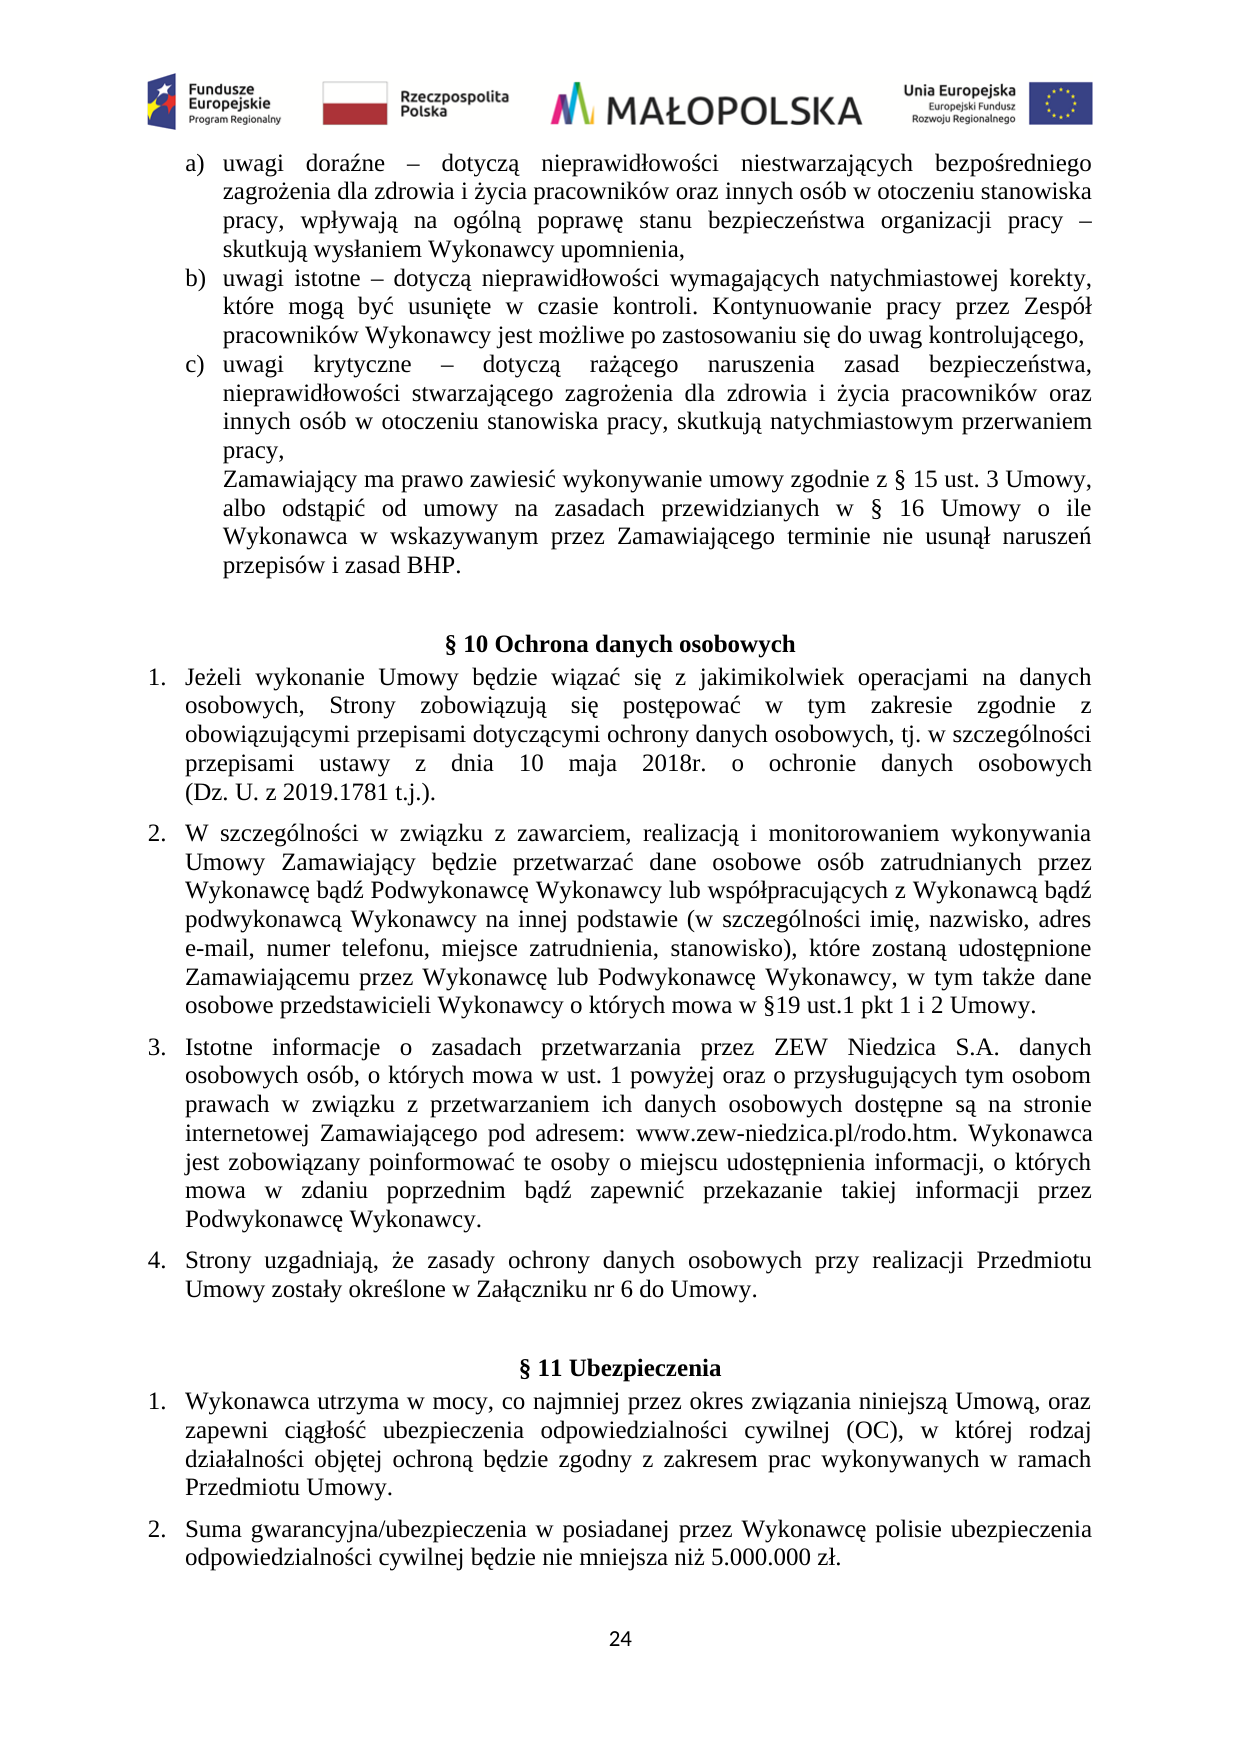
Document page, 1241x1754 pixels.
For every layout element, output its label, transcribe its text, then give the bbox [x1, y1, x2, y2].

list Istotne informacje o zasadach przetwarzania przez ZEW Niedzica S.A. danych osobowych osób, o których mowa w ust. 1 powyżej oraz o przysługujących tym osobom prawach w związku z przetwarzaniem ich danych osobowych dostępne są na stronie internetowej Zamawiającego pod adresem: www.zew-niedzica.pl/rodo.htm. Wykonawca jest zobowiązany poinformować te osoby o miejscu udostępnienia informacji, o których mowa w zdaniu poprzednim bądź zapewnić przekazanie takiej informacji przez Podwykonawcę Wykonawcy. [148, 1032, 1093, 1233]
list W szczególności w związku z zawarciem, realizacją i monitorowaniem wykonywania Umowy Zamawiający będzie przetwarzać dane osobowe osób zatrudnianych przez Wykonawcę bądź Podwykonawcę Wykonawcy lub współpracujących z Wykonawcą bądź podwykonawcą Wykonawcy na innej podstawie (w szczególności imię, nazwisko, adres e-mail, numer telefonu, miejsce zatrudnienia, stanowisko), które zostaną udostępnione Zamawiającemu przez Wykonawcę lub Podwykonawcę Wykonawcy, w tym także dane osobowe przedstawicieli Wykonawcy o których mowa w §19 ust.1 pkt 1 i 2 Umowy. [148, 818, 1093, 1019]
list Jeżeli wykonanie Umowy będzie wiązać się z jakimikolwiek operacjami na danych osobowych, Strony zobowiązują się postępować w tym zakresie zgodnie z obowiązującymi przepisami dotyczącymi ochrony danych osobowych, tj. w szczególności przepisami ustawy z dnia 10 maja 2018r. o ochronie danych osobowych (Dz. U. z 2019.1781 t.j.). [148, 662, 1093, 806]
list Suma gwarancyjna/ubezpieczenia w posiadanej przez Wykonawcę polisie ubezpieczenia odpowiedzialności cywilnej będzie nie mniejsza niż 5.000.000 zł. [148, 1514, 1093, 1571]
list uwagi istotne – dotyczą nieprawidłowości wymagających natychmiastowej korekty, które mogą być usunięte w czasie kontroli. Kontynuowanie pracy przez Zespół pracowników Wykonawcy jest możliwe po zastosowaniu się do uwag kontrolującego, [185, 263, 1093, 349]
picture [147, 73, 1093, 130]
text Zamawiający ma prawo zawiesić wykonywanie umowy zgodnie z § 15 ust. 3 Umowy, albo odstąpić od umowy na zasadach przewidzianych w § 16 Umowy o ile Wykonawca w wskazywanym przez Zamawiającego terminie nie usunął naruszeń przepisów i zasad BHP. [223, 464, 1093, 579]
list uwagi doraźne – dotyczą nieprawidłowości niestwarzających bezpośredniego zagrożenia dla zdrowia i życia pracowników oraz innych osób w otoczeniu stanowiska pracy, wpływają na ogólną poprawę stanu bezpieczeństwa organizacji pracy – skutkują wysłaniem Wykonawcy upomnienia, [185, 148, 1093, 263]
list uwagi krytyczne – dotyczą rażącego naruszenia zasad bezpieczeństwa, nieprawidłowości stwarzającego zagrożenia dla zdrowia i życia pracowników oraz innych osób w otoczeniu stanowiska pracy, skutkują natychmiastowym przerwaniem pracy, [185, 349, 1093, 464]
subtitle § 10 Ochrona danych osobowych [148, 629, 1093, 658]
list Wykonawca utrzyma w mocy, co najmniej przez okres związania niniejszą Umową, oraz zapewni ciągłość ubezpieczenia odpowiedzialności cywilnej (OC), w której rodzaj działalności objętej ochroną będzie zgodny z zakresem prac wykonywanych w ramach Przedmiotu Umowy. [148, 1386, 1093, 1501]
list Strony uzgadniają, że zasady ochrony danych osobowych przy realizacji Przedmiotu Umowy zostały określone w Załączniku nr 6 do Umowy. [148, 1246, 1093, 1303]
subtitle § 11 Ubezpieczenia [148, 1353, 1093, 1382]
